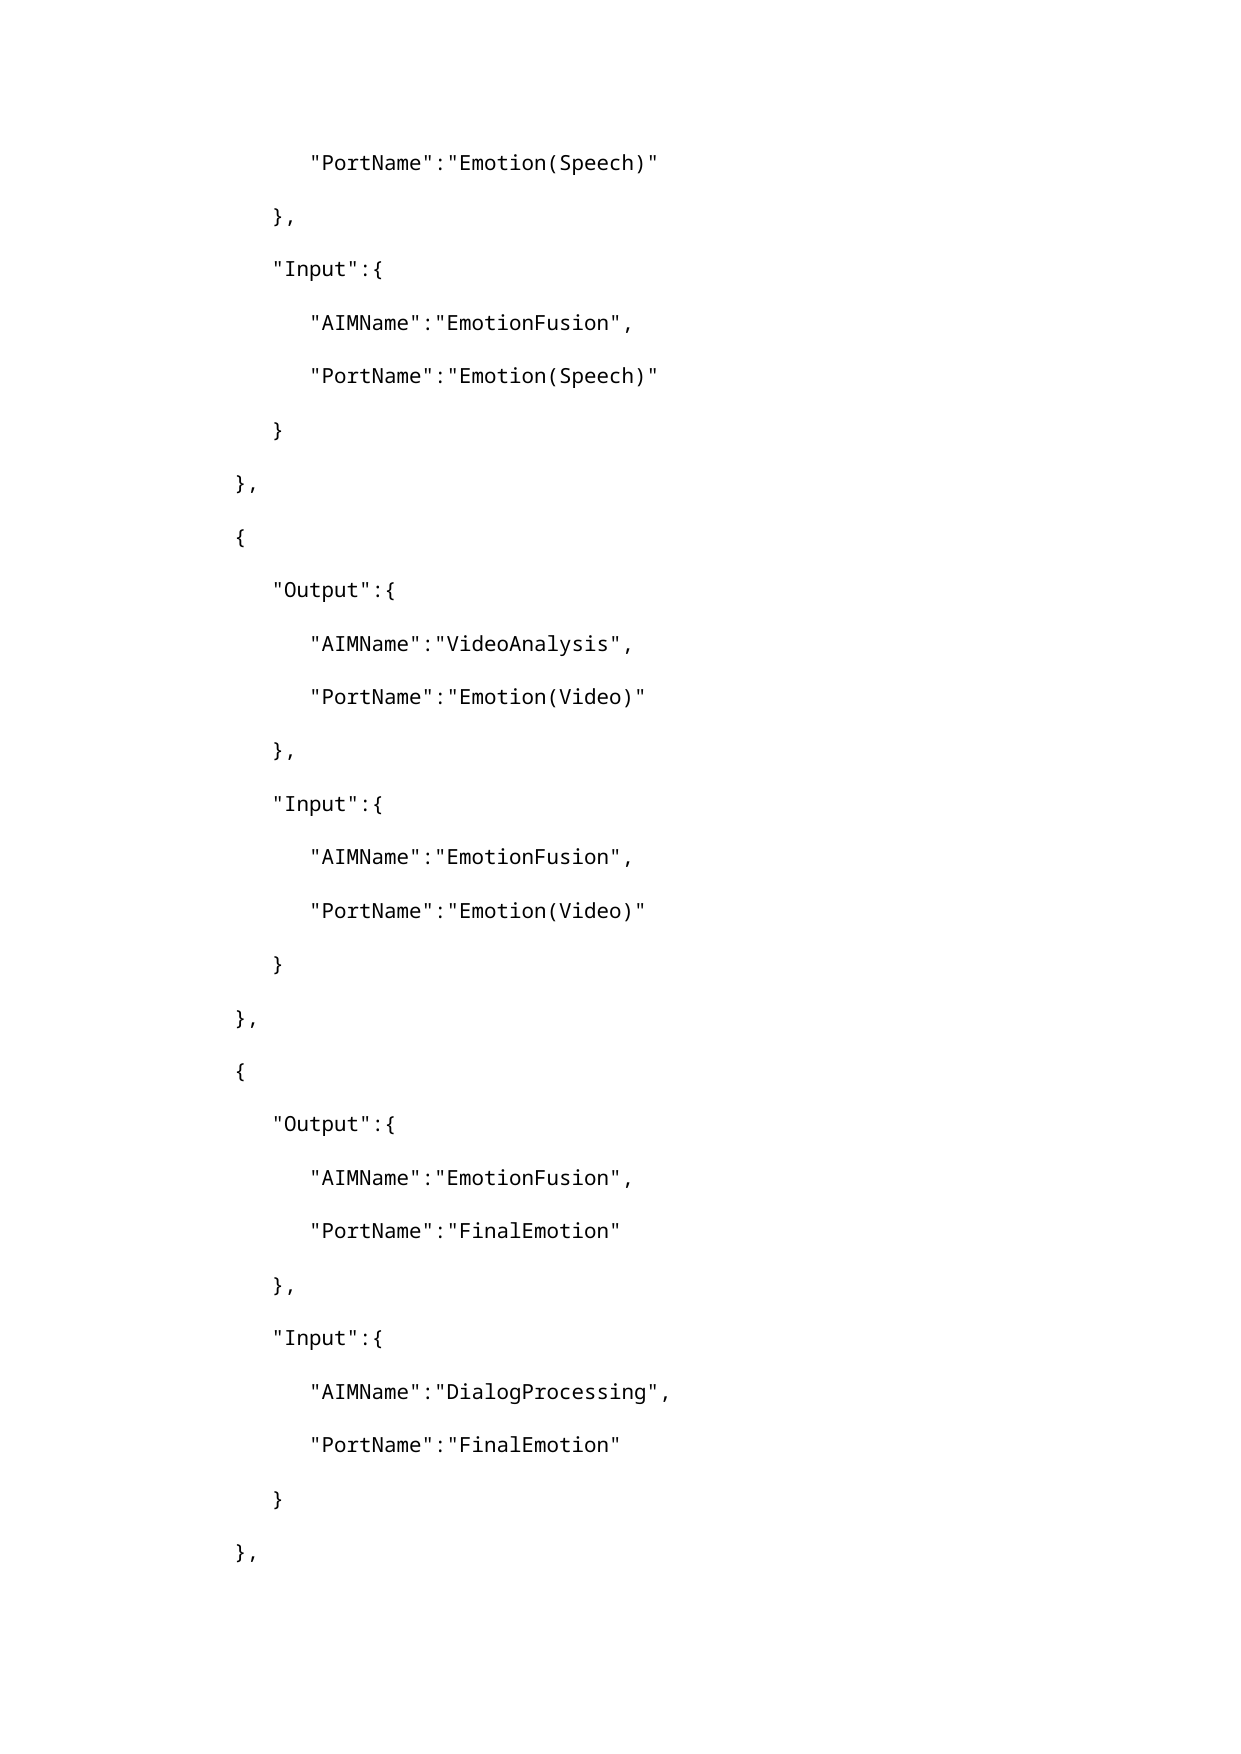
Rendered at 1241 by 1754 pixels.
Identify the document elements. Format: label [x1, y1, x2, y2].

table_header [148, 148, 1087, 1591]
